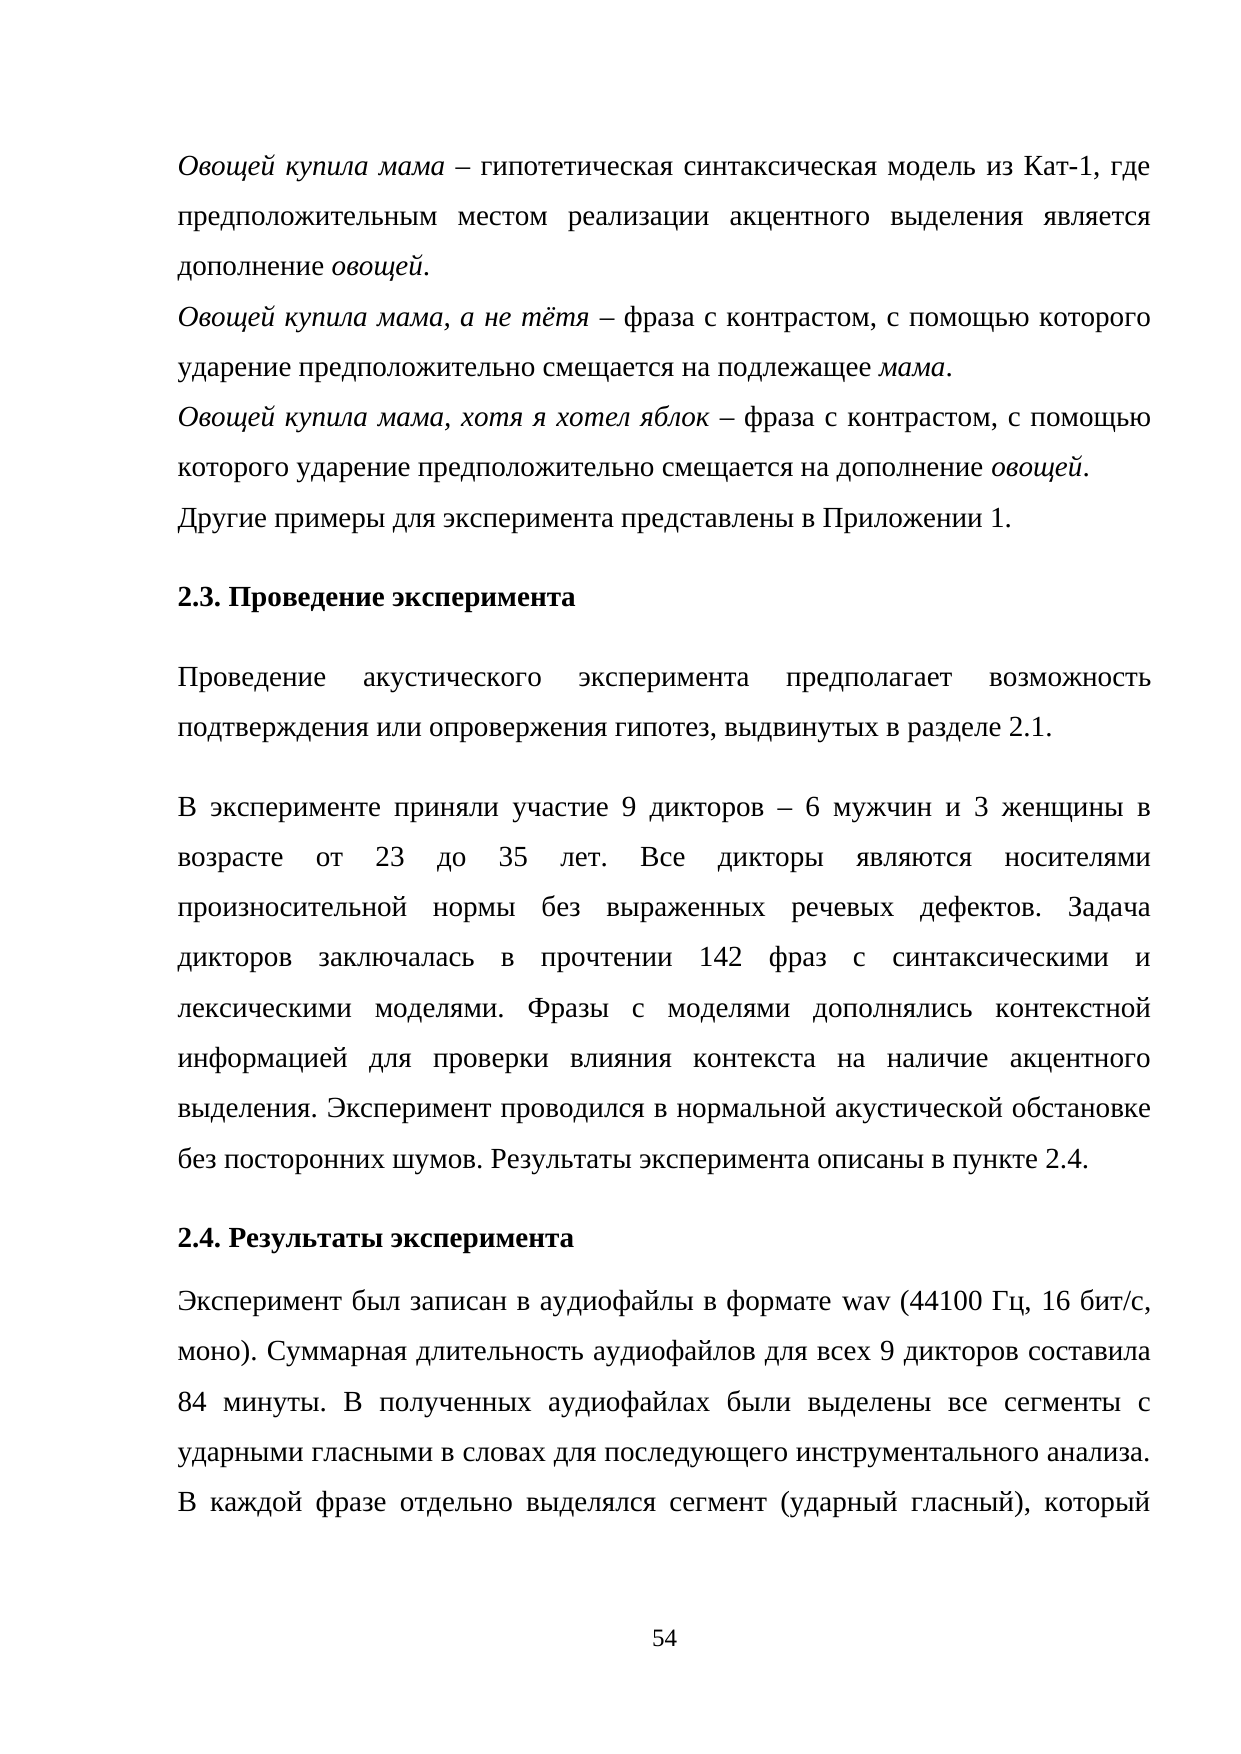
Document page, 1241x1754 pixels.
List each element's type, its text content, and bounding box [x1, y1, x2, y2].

text Овощей купила мама, хотя я хотел яблок – фраза с контрастом, с помощью которого ударение предположительно смещается на дополнение овощей. [177, 399, 1152, 483]
subtitle 2.4. Результаты эксперимента [177, 1220, 1152, 1254]
text Овощей купила мама, а не тётя – фраза с контрастом, с помощью которого ударение предположительно смещается на подлежащее мама. [177, 299, 1152, 382]
subtitle В эксперименте приняли участие 9 дикторов – 6 мужчин и 3 женщины в возрасте от 23 до 35 лет. Все дикторы являются носителями произносительной нормы без выраженных речевых дефектов. Задача дикторов заключалась в прочтении 142 фраз с синтаксическими и лексическими моделями. Фразы с моделями дополнялись контекстной информацией для проверки влияния контекста на наличие акцентного выделения. Эксперимент проводился в нормальной акустической обстановке без посторонних шумов. Результаты эксперимента описаны в пункте 2.4. [177, 789, 1152, 1174]
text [177, 1283, 1152, 1518]
subtitle Проведение акустического эксперимента предполагает возможность подтверждения или опровержения гипотез, выдвинутых в разделе 2.1. [177, 659, 1152, 743]
text Другие примеры для эксперимента представлены в Приложении 1. [177, 500, 1152, 533]
text Овощей купила мама – гипотетическая синтаксическая модель из Кат-1, где предположительным местом реализации акцентного выделения является дополнение овощей. [177, 148, 1152, 282]
subtitle 2.3. Проведение эксперимента [177, 579, 1152, 613]
